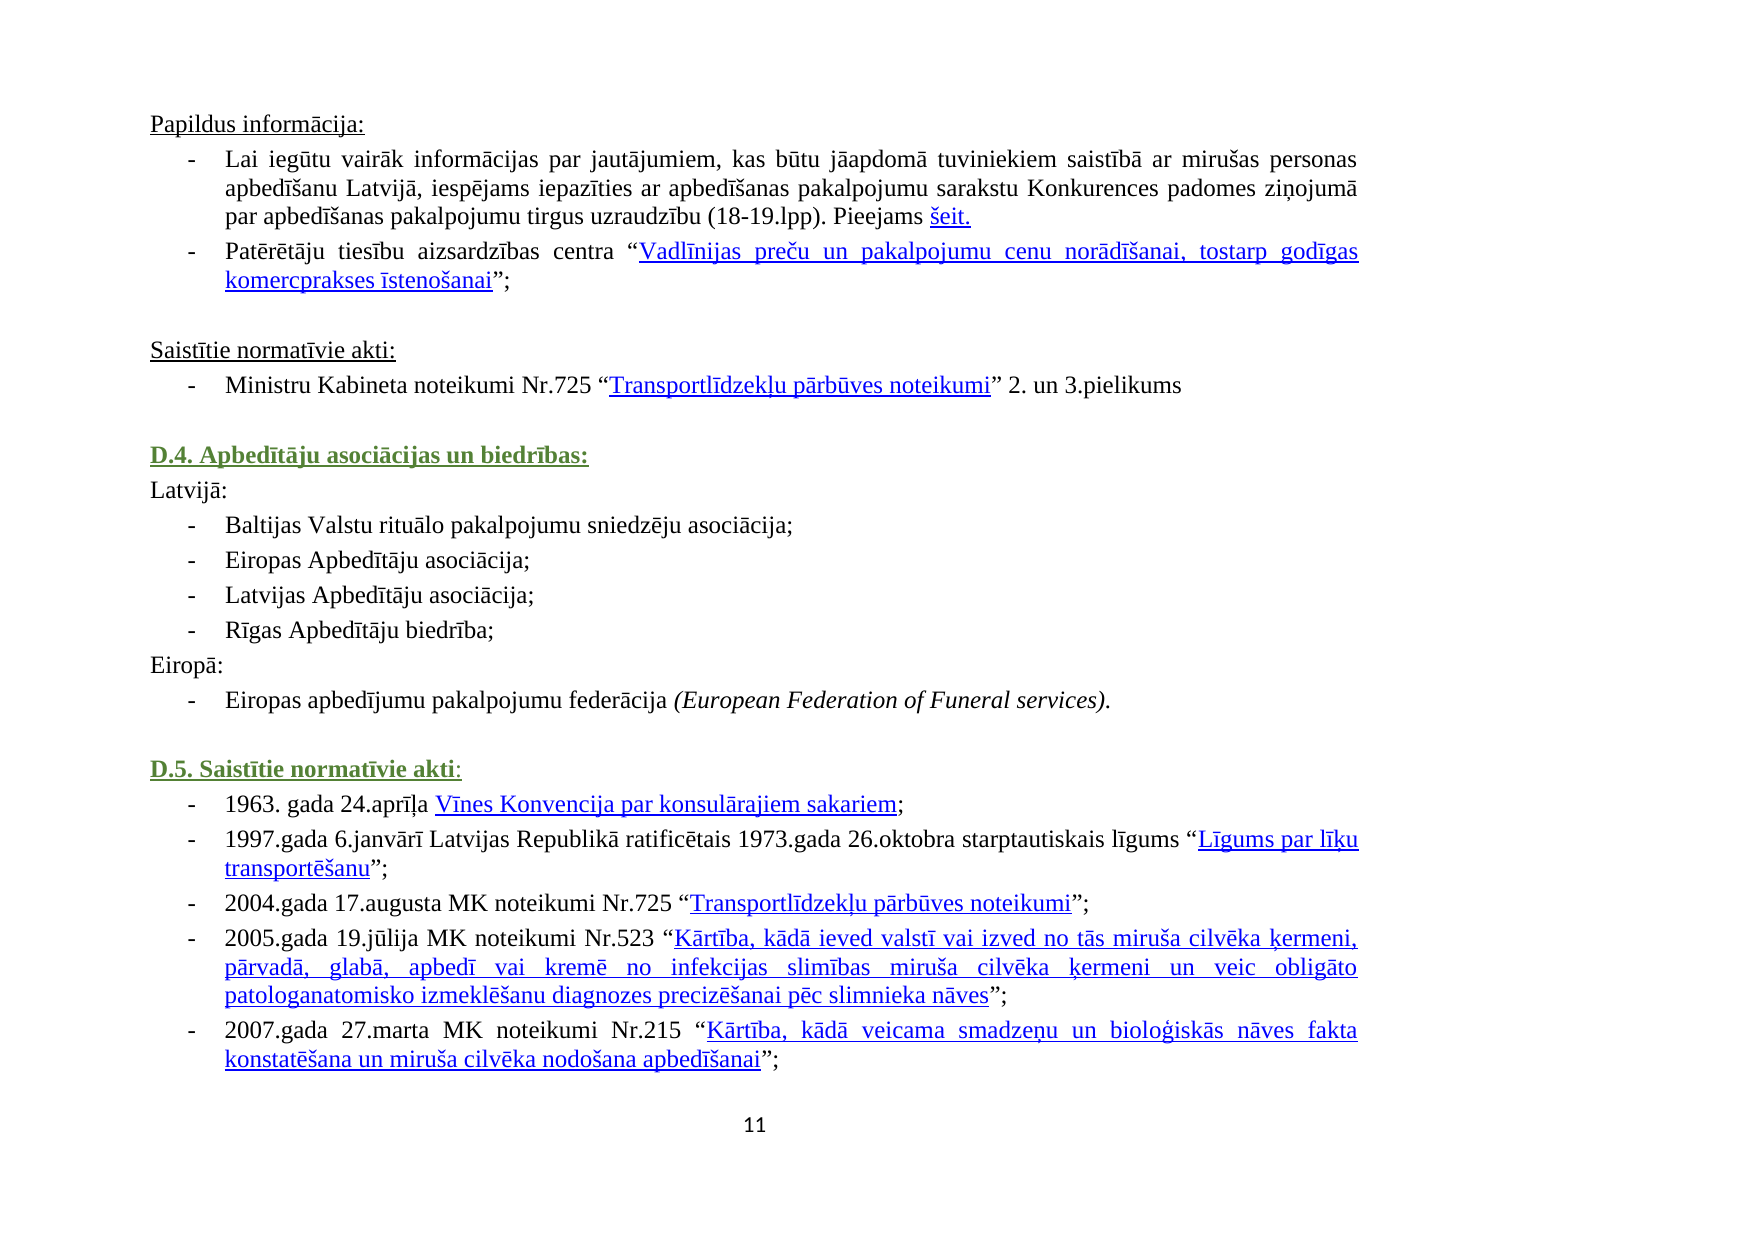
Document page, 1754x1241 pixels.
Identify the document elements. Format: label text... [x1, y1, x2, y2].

text Eiropā: [150, 650, 1358, 679]
list 2005.gada 19.jūlija MK noteikumi Nr.523 “Kārtība, kādā ieved valstī vai izved no tās miruša cilvēka ķermeni, pārvadā, glabā, apbedī vai kremē no infekcijas slimības miruša cilvēka ķermeni un veic obligāto patologanatomisko izmeklēšanu diagnozes precizēšanai pēc slimnieka nāves”; [187, 923, 1358, 1009]
list Eiropas Apbedītāju asociācija; [187, 545, 1358, 574]
text D.5. Saistītie normatīvie akti: [150, 754, 1358, 783]
list 2004.gada 17.augusta MK noteikumi Nr.725 “Transportlīdzekļu pārbūves noteikumi”; [187, 888, 1358, 917]
list Patērētāju tiesību aizsardzības centra “Vadlīnijas preču un pakalpojumu cenu norādīšanai, tostarp godīgas komercprakses īstenošanai”; [187, 236, 1358, 294]
list Rīgas Apbedītāju biedrība; [187, 615, 1358, 644]
text D.4. Apbedītāju asociācijas un biedrības: [150, 440, 1358, 469]
text Papildus informācija: [150, 109, 1358, 138]
list 1997.gada 6.janvārī Latvijas Republikā ratificētais 1973.gada 26.oktobra starptautiskais līgums “Līgums par līķu transportēšanu”; [187, 824, 1358, 882]
list Lai iegūtu vairāk informācijas par jautājumiem, kas būtu jāapdomā tuviniekiem saistībā ar mirušas personas apbedīšanu Latvijā, iespējams iepazīties ar apbedīšanas pakalpojumu sarakstu Konkurences padomes ziņojumā par apbedīšanas pakalpojumu tirgus uzraudzību (18-19.lpp). Pieejams šeit. [187, 144, 1358, 230]
text Latvijā: [150, 475, 1358, 504]
list 1963. gada 24.aprīļa Vīnes Konvencija par konsulārajiem sakariem; [187, 789, 1358, 818]
list Baltijas Valstu rituālo pakalpojumu sniedzēju asociācija; [187, 510, 1358, 539]
text Saistītie normatīvie akti: [150, 335, 1358, 364]
list Ministru Kabineta noteikumi Nr.725 “Transportlīdzekļu pārbūves noteikumi” 2. un 3.pielikums [187, 370, 1358, 399]
list Latvijas Apbedītāju asociācija; [187, 580, 1358, 609]
list Eiropas apbedījumu pakalpojumu federācija (European Federation of Funeral services). [187, 685, 1358, 714]
list 2007.gada 27.marta MK noteikumi Nr.215 “Kārtība, kādā veicama smadzeņu un bioloģiskās nāves fakta konstatēšana un miruša cilvēka nodošana apbedīšanai”; [187, 1016, 1358, 1073]
